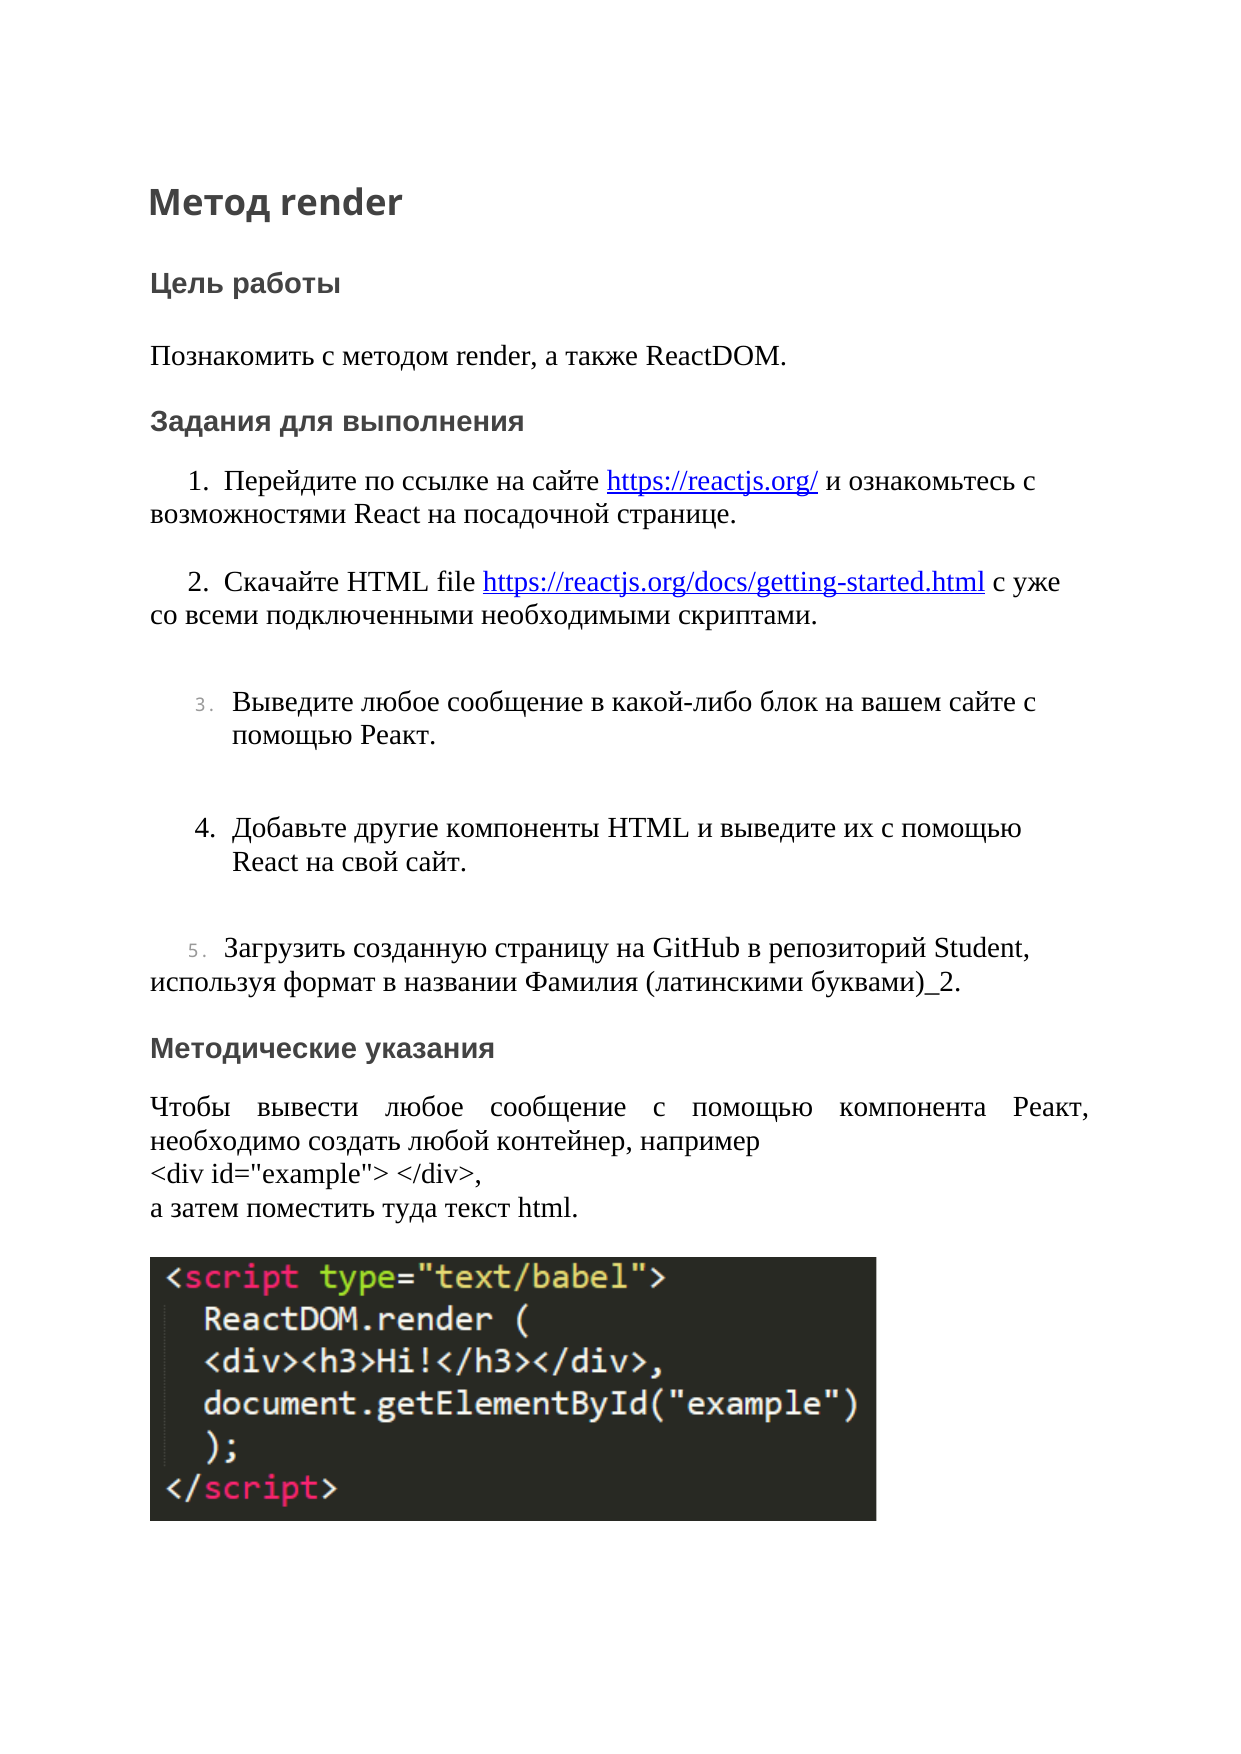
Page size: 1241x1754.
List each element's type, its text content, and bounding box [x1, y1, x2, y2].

text <div id="example"> </div>, [150, 1157, 1090, 1190]
list Выведите любое сообщение в какой-либо блок на вашем сайте с помощью Реакт. [194, 684, 1090, 751]
list Добавьте другие компоненты HTML и выведите их с помощью React на свой сайт. [194, 810, 1090, 877]
list Перейдите по ссылке на сайте https://reactjs.org/ и ознакомьтесь с возможностями React на посадочной странице. [150, 463, 1090, 530]
list Скачайте HTML file https://reactjs.org/docs/getting-started.html с уже со всеми подключенными необходимыми скриптами. [150, 564, 1090, 631]
picture [150, 1257, 877, 1521]
subtitle Задания для выполнения [150, 404, 1090, 438]
subtitle Метод render [147, 176, 1090, 226]
text Чтобы вывести любое сообщение с помощью компонента Реакт, необходимо создать любой контейнер, например [150, 1089, 1090, 1157]
subtitle Методические указания [150, 1031, 1090, 1064]
text Познакомить с методом render, а также ReactDOM. [150, 338, 1090, 371]
text а затем поместить туда текст html. [150, 1190, 1090, 1224]
list Загрузить созданную страницу на GitHub в репозиторий Student, используя формат в названии Фамилия (латинскими буквами)_2. [150, 930, 1090, 997]
subtitle Цель работы [150, 266, 1090, 300]
